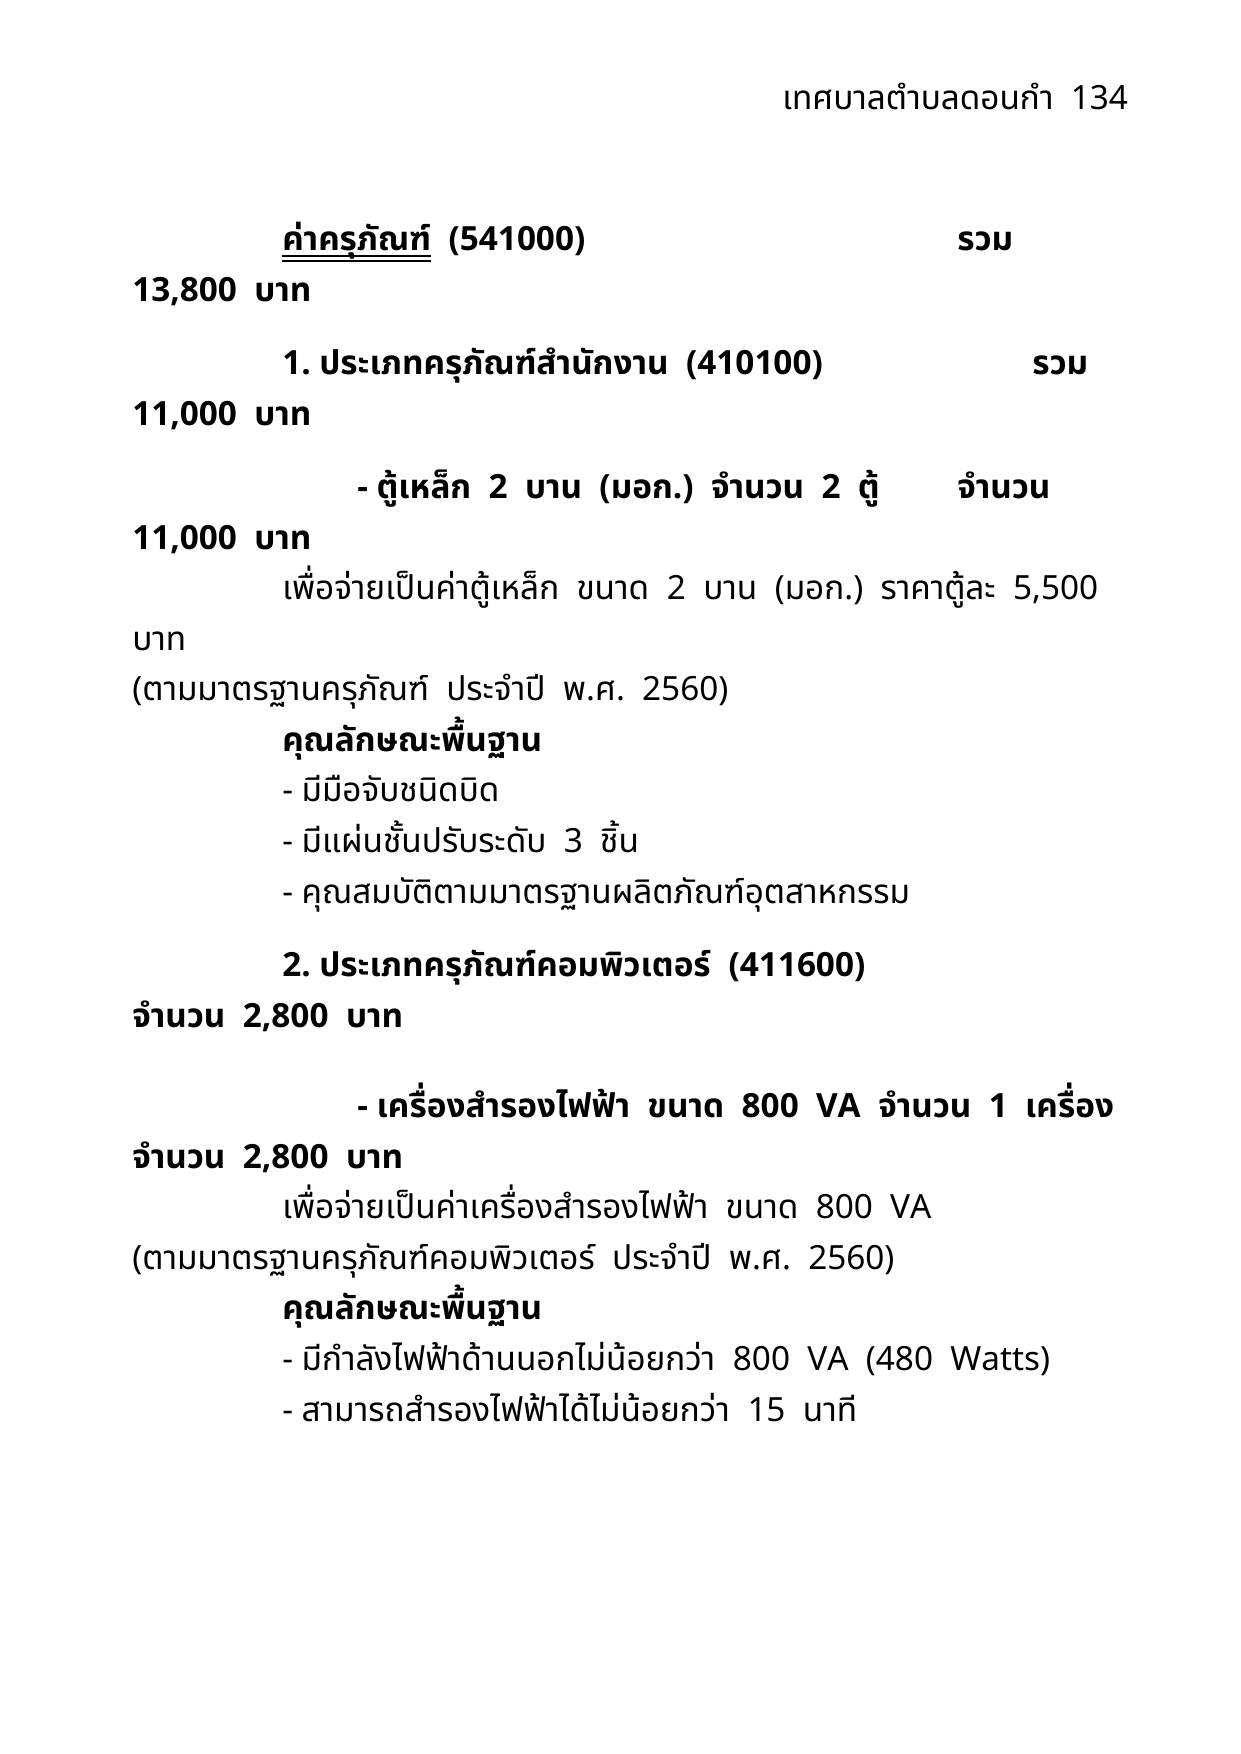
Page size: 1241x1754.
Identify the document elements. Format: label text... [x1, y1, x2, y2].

text - เครื่องสำรองไฟฟ้า ขนาด 800 VA จำนวน 1 เครื่อง จำนวน 2,800 บาท [132, 1082, 1128, 1183]
text - มีแผ่นชั้นปรับระดับ 3 ชิ้น [132, 817, 1128, 867]
text (ตามมาตรฐานครุภัณฑ์คอมพิวเตอร์ ประจำปี พ.ศ. 2560) [132, 1234, 1128, 1284]
text - ตู้เหล็ก 2 บาน (มอก.) จำนวน 2 ตู้ จำนวน 11,000 บาท [132, 463, 1128, 564]
text ค่าครุภัณฑ์ (541000) รวม 13,800 บาท [132, 215, 1128, 316]
text - มีกำลังไฟฟ้าด้านนอกไม่น้อยกว่า 800 VA (480 Watts) [132, 1335, 1128, 1385]
text - คุณสมบัติตามมาตรฐานผลิตภัณฑ์อุตสาหกรรม [132, 867, 1128, 918]
text 2. ประเภทครุภัณฑ์คอมพิวเตอร์ (411600) จำนวน 2,800 บาท [132, 941, 1128, 1042]
text - สามารถสำรองไฟฟ้าได้ไม่น้อยกว่า 15 นาที [132, 1385, 1128, 1436]
text - มีมือจับชนิดบิด [132, 766, 1128, 817]
text เพื่อจ่ายเป็นค่าเครื่องสำรองไฟฟ้า ขนาด 800 VA [132, 1183, 1128, 1234]
text คุณลักษณะพื้นฐาน [132, 1284, 1128, 1335]
text 1. ประเภทครุภัณฑ์สำนักงาน (410100) รวม 11,000 บาท [132, 339, 1128, 440]
text เพื่อจ่ายเป็นค่าตู้เหล็ก ขนาด 2 บาน (มอก.) ราคาตู้ละ 5,500 บาท [132, 564, 1128, 665]
text คุณลักษณะพื้นฐาน [132, 716, 1128, 766]
text (ตามมาตรฐานครุภัณฑ์ ประจำปี พ.ศ. 2560) [132, 665, 1128, 716]
